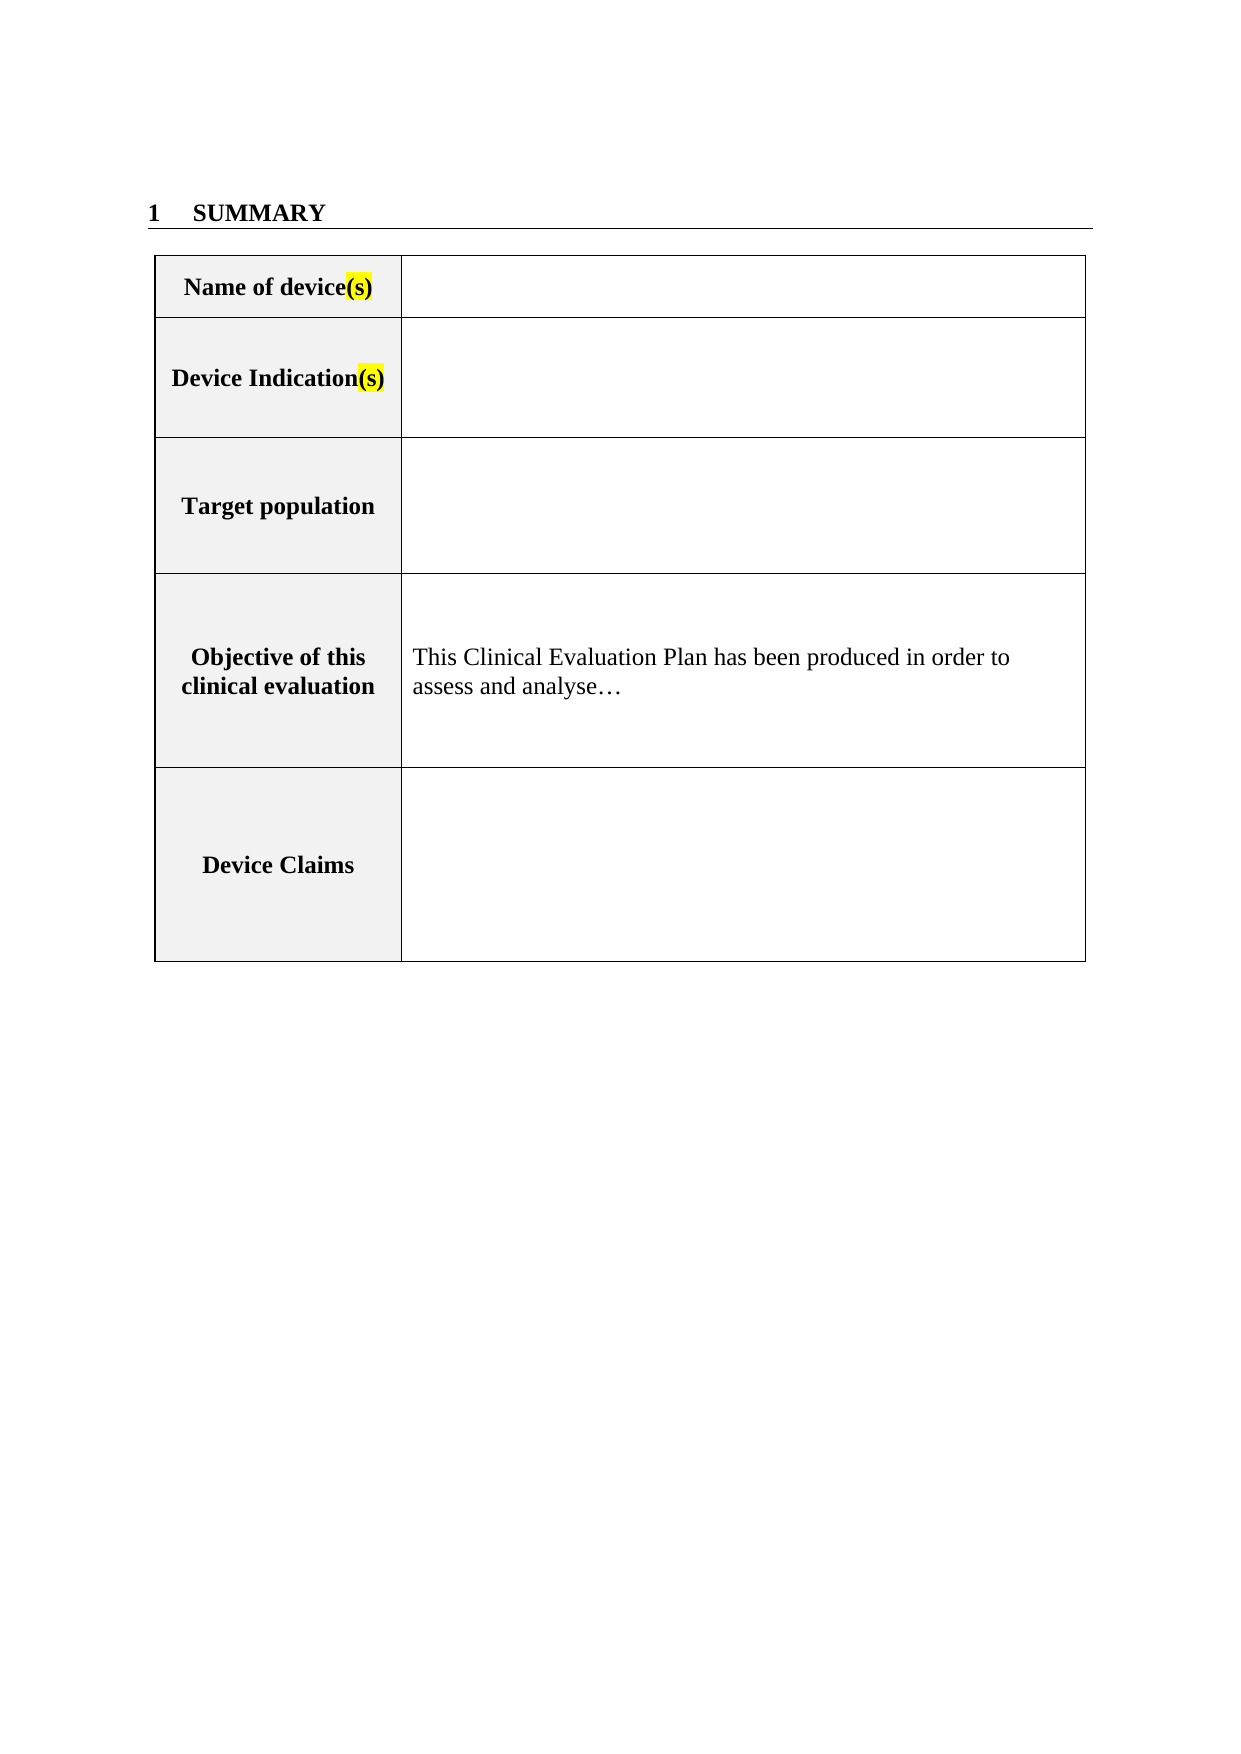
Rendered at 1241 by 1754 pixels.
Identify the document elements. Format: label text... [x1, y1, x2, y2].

table_cell Objective of this clinical evaluation [156, 574, 401, 767]
table_cell [402, 438, 1085, 573]
table_cell Device Claims [156, 768, 401, 961]
table_cell [402, 318, 1085, 437]
subtitle SUMMARY [148, 198, 1093, 228]
table_cell Target population [156, 438, 401, 573]
table_header Name of device(s) [156, 256, 401, 317]
table_cell Device Indication(s) [156, 318, 401, 437]
table_cell [402, 768, 1085, 961]
table_cell This Clinical Evaluation Plan has been produced in order to assess and analyse… [402, 574, 1085, 767]
table_header [402, 256, 1085, 317]
